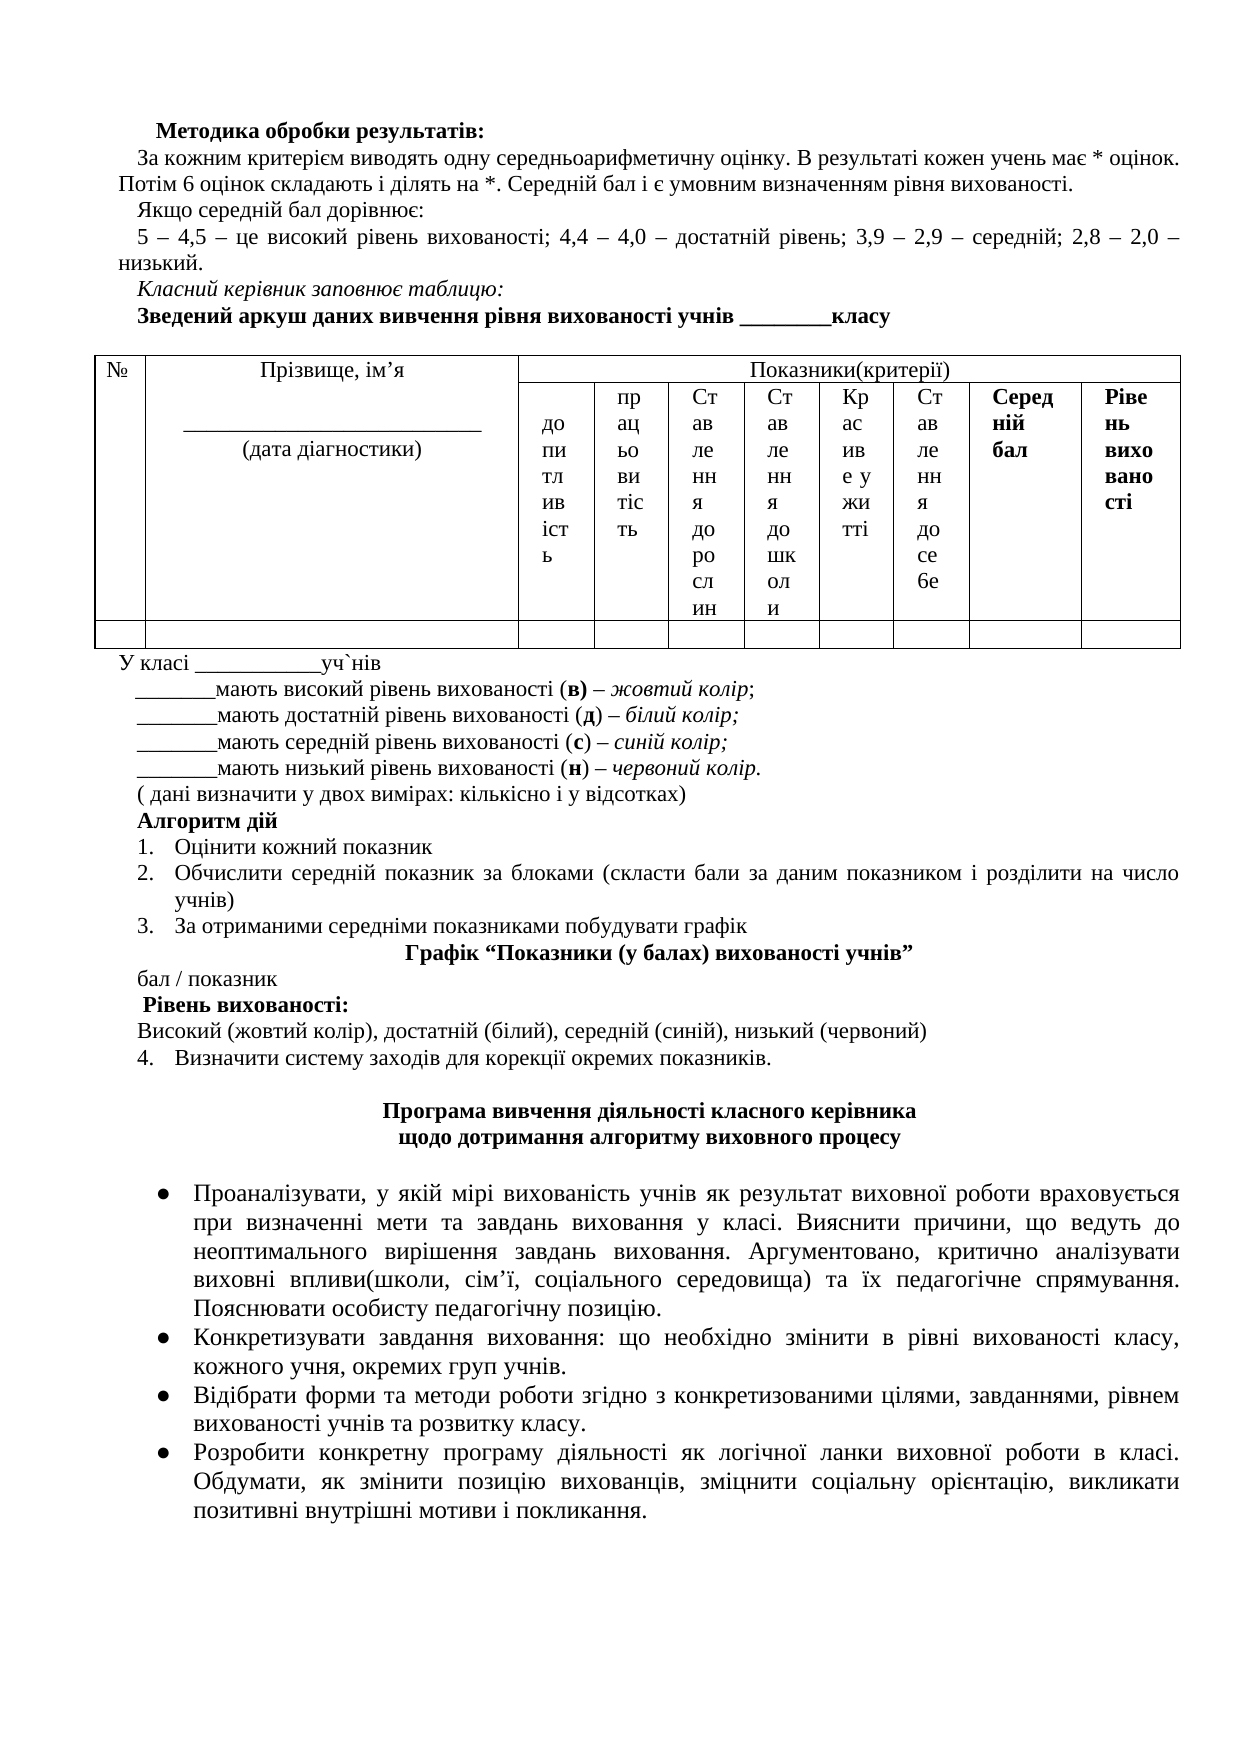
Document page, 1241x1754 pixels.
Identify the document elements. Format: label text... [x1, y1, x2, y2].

table_cell Красиве у житті [820, 383, 893, 620]
table_cell Середній бал [970, 383, 1081, 620]
text У класі ___________уч`нів [118, 649, 1181, 675]
text _______мають середній рівень вихованості (с) – синій колір; [118, 728, 1181, 754]
text бал / показник [137, 965, 1181, 991]
list Відібрати форми та методи роботи згідно з конкретизованими цілями, завданнями, рівнем вихованості учнів та розвитку класу. [156, 1379, 1181, 1437]
text Рівень вихованості: [118, 991, 1181, 1018]
table_cell [820, 621, 893, 648]
text _______мають достатній рівень вихованості (д) – білий колір; [118, 701, 1181, 728]
text Графік “Показники (у балах) вихованості учнів” [137, 938, 1181, 965]
text 5 – 4,5 – це високий рівень вихованості; 4,4 – 4,0 – достатній рівень; 3,9 – 2,9 – середній; 2,8 – 2,0 – низький. [118, 223, 1181, 276]
list За отриманими середніми показниками побудувати графік [137, 912, 1181, 938]
table_cell [1082, 621, 1180, 648]
table_cell Ставлення до се6е [894, 383, 969, 620]
text _______мають високий рівень вихованості (в) – жовтий колір; [118, 675, 1181, 701]
table_header № [96, 356, 145, 620]
table_cell [519, 621, 594, 648]
table_cell [894, 621, 969, 648]
text Алгоритм дій [118, 807, 1181, 833]
text щодо дотримання алгоритму виховного процесу [118, 1123, 1181, 1149]
table_cell працьовитість [595, 383, 668, 620]
list Конкретизувати завдання виховання: що необхідно змінити в рівні вихованості класу, кожного учня, окремих груп учнів. [156, 1322, 1181, 1379]
text Методика обробки результатів: [118, 117, 1181, 144]
table_cell [745, 621, 819, 648]
list Розробити конкретну програму діяльності як логічної ланки виховної роботи в класі. Обдумати, як змінити позицію вихованців, зміцнити соціальну орієнтацію, викликати позитивні внутрішні мотиви і покликання. [156, 1437, 1181, 1523]
table_cell Ставлення до школи [745, 383, 819, 620]
table_cell [96, 621, 145, 648]
table_cell [669, 621, 744, 648]
list Оцінити кожний показник [137, 833, 1181, 859]
table_cell [595, 621, 668, 648]
table_cell [970, 621, 1081, 648]
list Обчислити середній показник за блоками (скласти бали за даним показником і розділити на число учнів) [137, 859, 1181, 912]
text _______мають низький рівень вихованості (н) – червоний колір. [118, 754, 1181, 780]
text Програма вивчення діяльності класного керівника [118, 1097, 1181, 1123]
table_cell [146, 621, 518, 648]
text Якщо середній бал дорівнює: [118, 196, 1181, 223]
list Проаналізувати, у якій мірі вихованість учнів як результат виховної роботи враховується при визначенні мети та завдань виховання у класі. Вияснити причини, що ведуть до неоптимального вирішення завдань виховання. Аргументовано, критично аналізувати виховні впливи(школи, сім’ї, соціального середовища) та їх педагогічне спрямування. Пояснювати особисту педагогічну позицію. [156, 1178, 1181, 1322]
text За кожним критерієм виводять одну середньоарифметичну оцінку. В результаті кожен учень має * оцінок. Потім 6 оцінок складають і ділять на *. Середній бал і є умовним визначенням рівня вихованості. [118, 144, 1181, 196]
text Зведений аркуш даних вивчення рівня вихованості учнів ________класу [118, 302, 1181, 328]
table_header Прізвище, ім’я __________________________ (дата діагностики) [146, 356, 518, 620]
text ( дані визначити у двох вимірах: кількісно і у відсотках) [118, 780, 1181, 807]
text Високий (жовтий колір), достатній (білий), середній (синій), низький (червоний) [118, 1018, 1181, 1044]
table_cell Рівень вихованості [1082, 383, 1180, 620]
text Класний керівник заповнює таблицю: [118, 276, 1181, 302]
table_cell допитливість [519, 383, 594, 620]
list Визначити систему заходів для корекції окремих показників. [137, 1044, 1181, 1070]
table_header Показники(критерії) [519, 356, 1180, 382]
table_cell Ставлення до рослин [669, 383, 744, 620]
